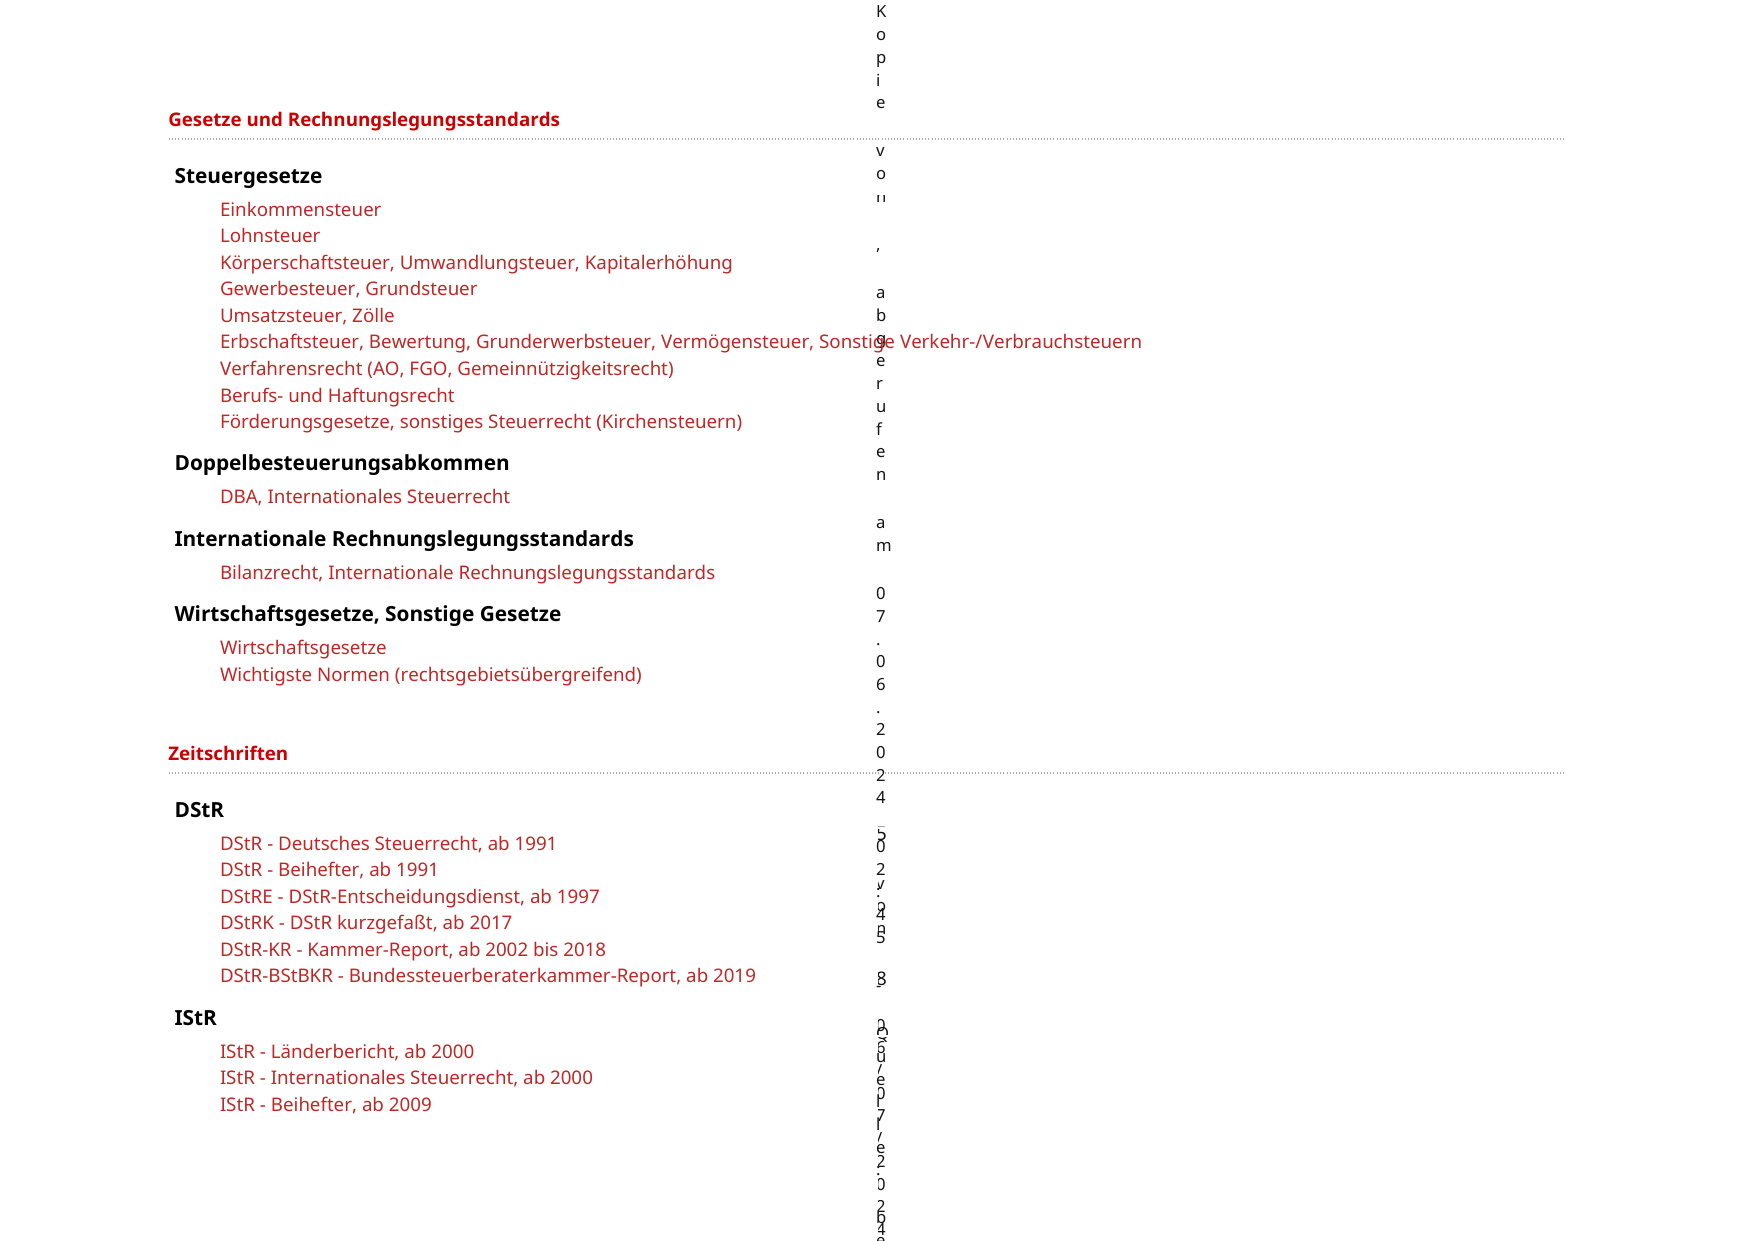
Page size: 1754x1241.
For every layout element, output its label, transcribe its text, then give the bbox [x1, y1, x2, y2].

text Internationale Rechnungslegungsstandards [168, 509, 1564, 557]
text Verfahrensrecht (AO, FGO, Gemeinnützigkeitsrecht) [199, 354, 1566, 381]
text DStR-BStBKR - Bundessteuerberaterkammer-Report, ab 2019 [199, 962, 1566, 988]
text DStRK - DStR kurzgefaßt, ab 2017 [199, 909, 1566, 935]
text Gesetze und Rechnungslegungsstandards [168, 99, 1564, 140]
text DStR [168, 780, 1564, 827]
text Berufs- und Haftungsrecht [199, 381, 1566, 407]
text Einkommensteuer [220, 195, 1566, 221]
text IStR - Beihefter, ab 2009 [199, 1090, 1566, 1117]
text Erbschaftsteuer, Bewertung, Grunderwerbsteuer, Vermögensteuer, Sonstige Verkehr-/​Verbrauchsteuern [199, 328, 1566, 354]
text DStRE - DStR-Entscheidungsdienst, ab 1997 [199, 882, 1566, 909]
text Wichtigste Normen (rechtsgebietsübergreifend) [199, 660, 1566, 686]
text IStR [168, 988, 1564, 1035]
text Lohnsteuer [199, 221, 1566, 248]
text DStR-KR - Kammer-Report, ab 2002 bis 2018 [199, 935, 1566, 962]
text Umsatzsteuer, Zölle [199, 301, 1566, 328]
text Körperschaftsteuer, Umwandlungsteuer, Kapitalerhöhung [199, 248, 1566, 274]
text Zeitschriften [168, 733, 1564, 774]
text DStR - Deutsches Steuerrecht, ab 1991 [220, 829, 1566, 856]
text Gewerbesteuer, Grundsteuer [199, 274, 1566, 301]
text IStR - Internationales Steuerrecht, ab 2000 [199, 1064, 1566, 1090]
text Steuergesetze [168, 146, 1564, 193]
text IStR - Länderbericht, ab 2000 [220, 1037, 1566, 1064]
text DStR - Beihefter, ab 1991 [199, 856, 1566, 882]
text Wirtschaftsgesetze, Sonstige Gesetze [168, 584, 1565, 632]
text Förderungsgesetze, sonstiges Steuerrecht (Kirchensteuern) [199, 407, 1566, 434]
text DBA, Internationales Steuerrecht [220, 483, 1566, 509]
text Doppelbesteuerungsabkommen [168, 434, 1564, 481]
text Bilanzrecht, Internationale Rechnungslegungsstandards [220, 558, 1566, 584]
text Wirtschaftsgesetze [220, 633, 1566, 660]
